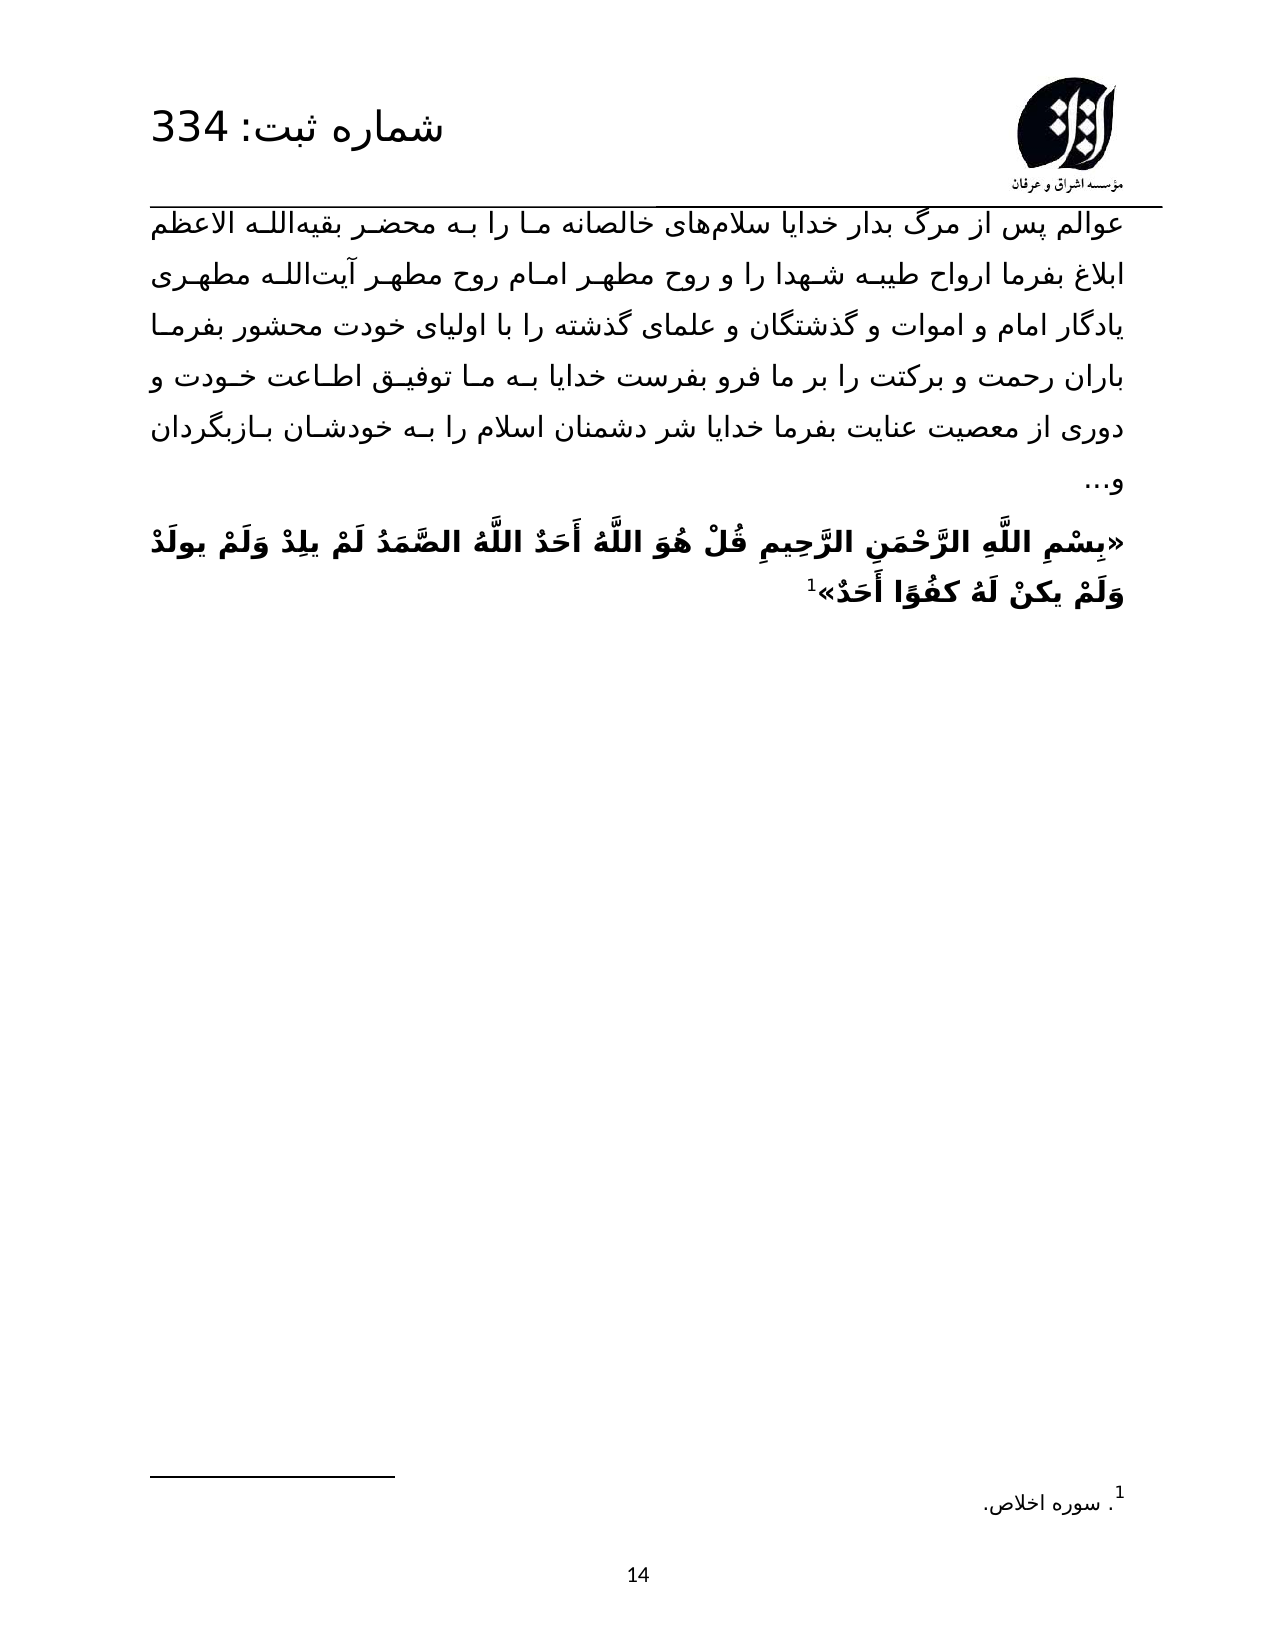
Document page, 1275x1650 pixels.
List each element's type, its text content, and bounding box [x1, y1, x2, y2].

text «بِسْمِ اللَّهِ الرَّحْمَنِ الرَّحِیمِ قُلْ هُوَ اللَّهُ أَحَدٌ اللَّهُ الصَّمَدُ لَمْ یلِدْ وَلَمْ یولَدْ وَلَمْ یکنْ لَهُ کفُوًا أَحَدٌ» [150, 525, 1125, 610]
picture [1008, 76, 1124, 194]
